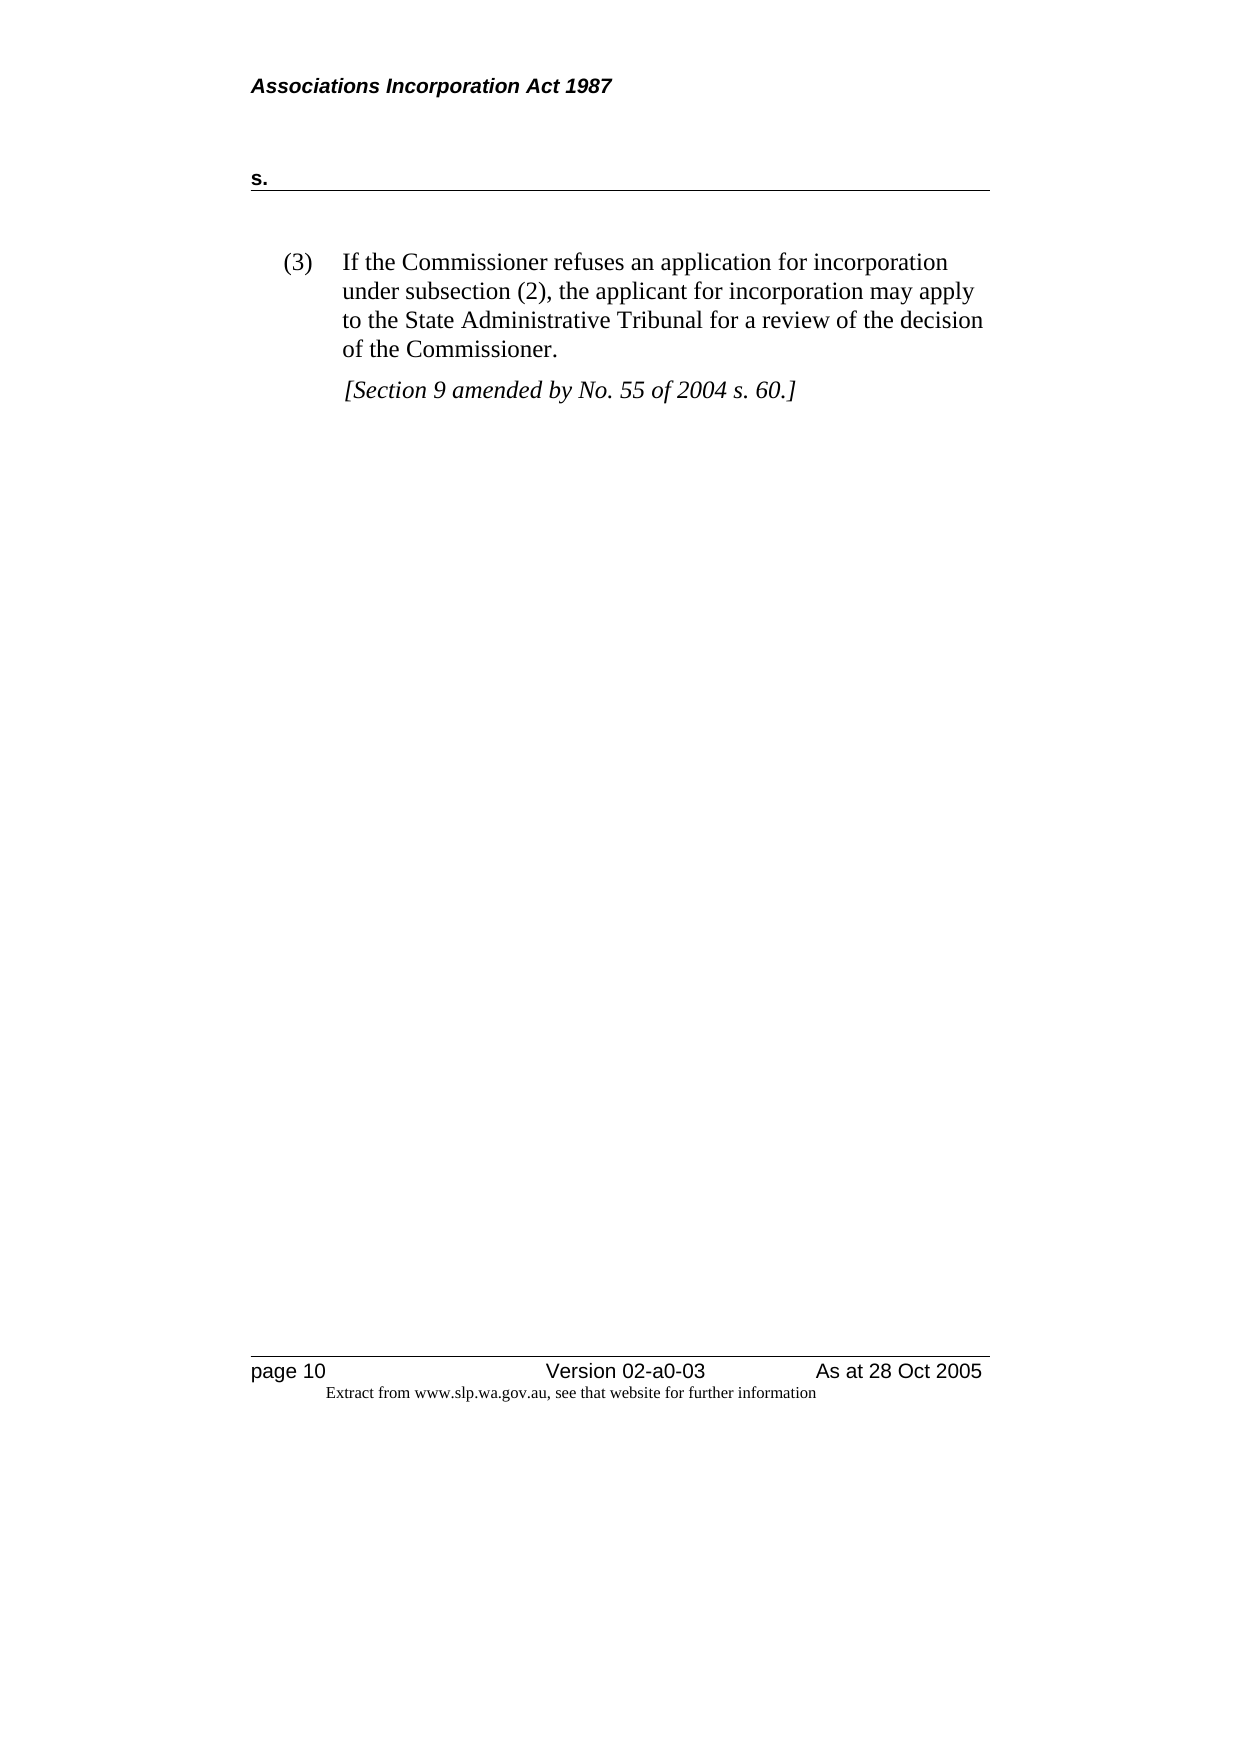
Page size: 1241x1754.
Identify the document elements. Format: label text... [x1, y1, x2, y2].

text (3) If the Commissioner refuses an application for incorporation under subsection (2), the applicant for incorporation may apply to the State Administrative Tribunal for a review of the decision of the Commissioner. [251, 247, 990, 362]
text [Section 9 amended by No. 55 of 2004 s. 60.] [251, 375, 990, 404]
